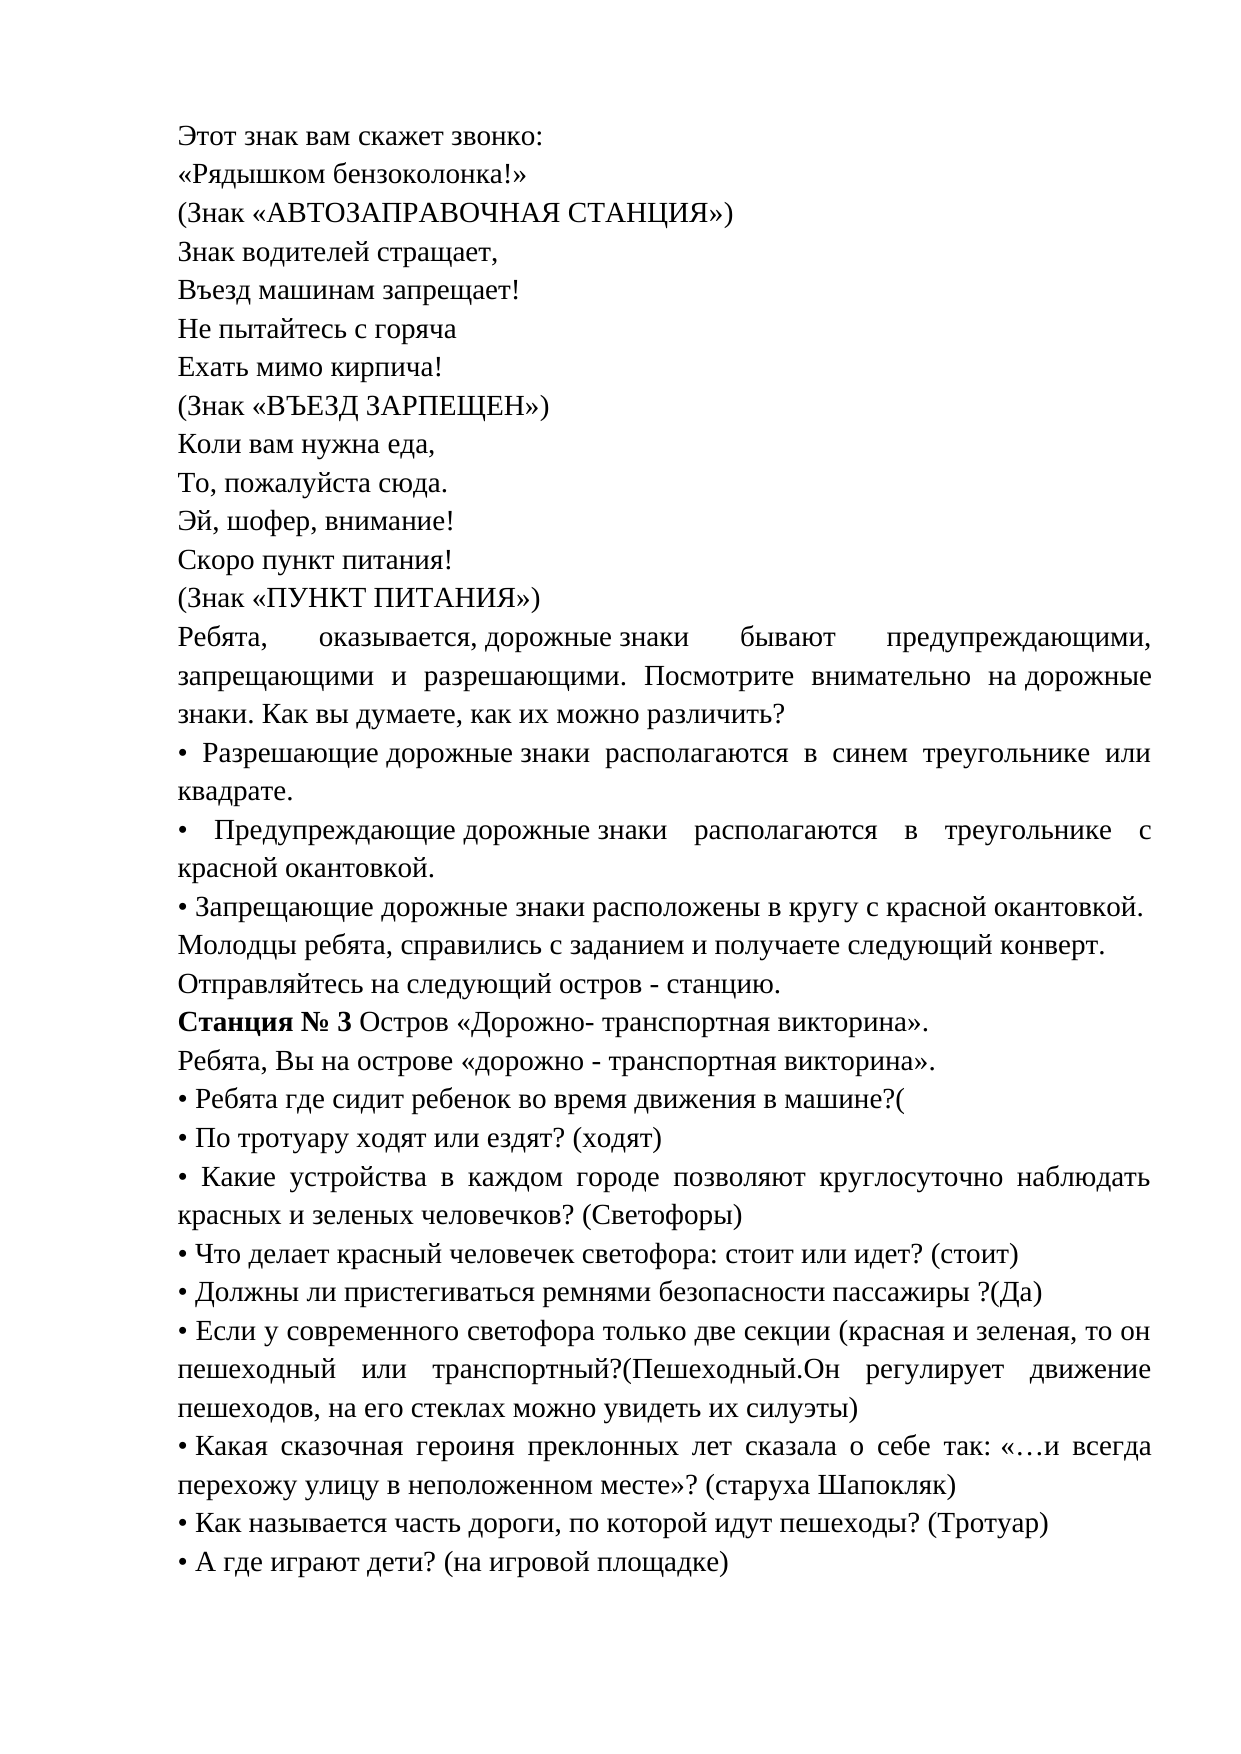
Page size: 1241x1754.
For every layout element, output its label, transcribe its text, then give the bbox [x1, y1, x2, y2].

text • А где играют дети? (на игровой площадке) [177, 1544, 1152, 1578]
text Этот знак вам скажет звонко: [177, 118, 1152, 152]
text Ребята, Вы на острове «дорожно - транспортная викторина». [177, 1043, 1152, 1077]
text • Если у современного светофора только две секции (красная и зеленая, то он пешеходный или транспортный?(Пешеходный.Он регулирует движение пешеходов, на его стеклах можно увидеть их силуэты) [177, 1313, 1152, 1423]
text • Ребята где сидит ребенок во время движения в машине?( [177, 1082, 1152, 1115]
text Скоро пункт питания! [177, 542, 1152, 576]
text Не пытайтесь с горяча [177, 311, 1152, 344]
text Знак водителей стращает, [177, 234, 1152, 267]
text Ехать мимо кирпича! [177, 349, 1152, 383]
text Отправляйтесь на следующий остров - станцию. [177, 966, 1152, 999]
text • Предупреждающие дорожные знаки располагаются в треугольнике с красной окантовкой. [177, 812, 1152, 884]
text • Разрешающие дорожные знаки располагаются в синем треугольнике или квадрате. [177, 735, 1152, 807]
text То, пожалуйста сюда. [177, 465, 1152, 498]
text «Рядышком бензоколонка!» [177, 157, 1152, 190]
text Коли вам нужна еда, [177, 426, 1152, 460]
text • Должны ли пристегиваться ремнями безопасности пассажиры ?(Да) [177, 1274, 1152, 1308]
text • По тротуару ходят или ездят? (ходят) [177, 1120, 1152, 1154]
text • Запрещающие дорожные знаки расположены в кругу с красной окантовкой. [177, 889, 1152, 922]
text Молодцы ребята, справились с заданием и получаете следующий конверт. [177, 927, 1152, 961]
text • Как называется часть дороги, по которой идут пешеходы? (Тротуар) [177, 1506, 1152, 1539]
text Эй, шофер, внимание! [177, 503, 1152, 537]
text (Знак «АВТОЗАПРАВОЧНАЯ СТАНЦИЯ») [177, 195, 1152, 229]
text • Какие устройства в каждом городе позволяют круглосуточно наблюдать красных и зеленых человечков? (Светофоры) [177, 1159, 1152, 1231]
text Станция № 3 Остров «Дорожно- транспортная викторина». [177, 1004, 1152, 1038]
text Ребята, оказывается, дорожные знаки бывают предупреждающими, запрещающими и разрешающими. Посмотрите внимательно на дорожные знаки. Как вы думаете, как их можно различить? [177, 619, 1152, 730]
text (Знак «ПУНКТ ПИТАНИЯ») [177, 581, 1152, 614]
text (Знак «ВЪЕЗД ЗАРПЕЩЕН») [177, 388, 1152, 421]
text • Что делает красный человечек светофора: стоит или идет? (стоит) [177, 1236, 1152, 1269]
text • Какая сказочная героиня преклонных лет сказала о себе так: «…и всегда перехожу улицу в неположенном месте»? (старуха Шапокляк) [177, 1428, 1152, 1501]
text Въезд машинам запрещает! [177, 272, 1152, 306]
